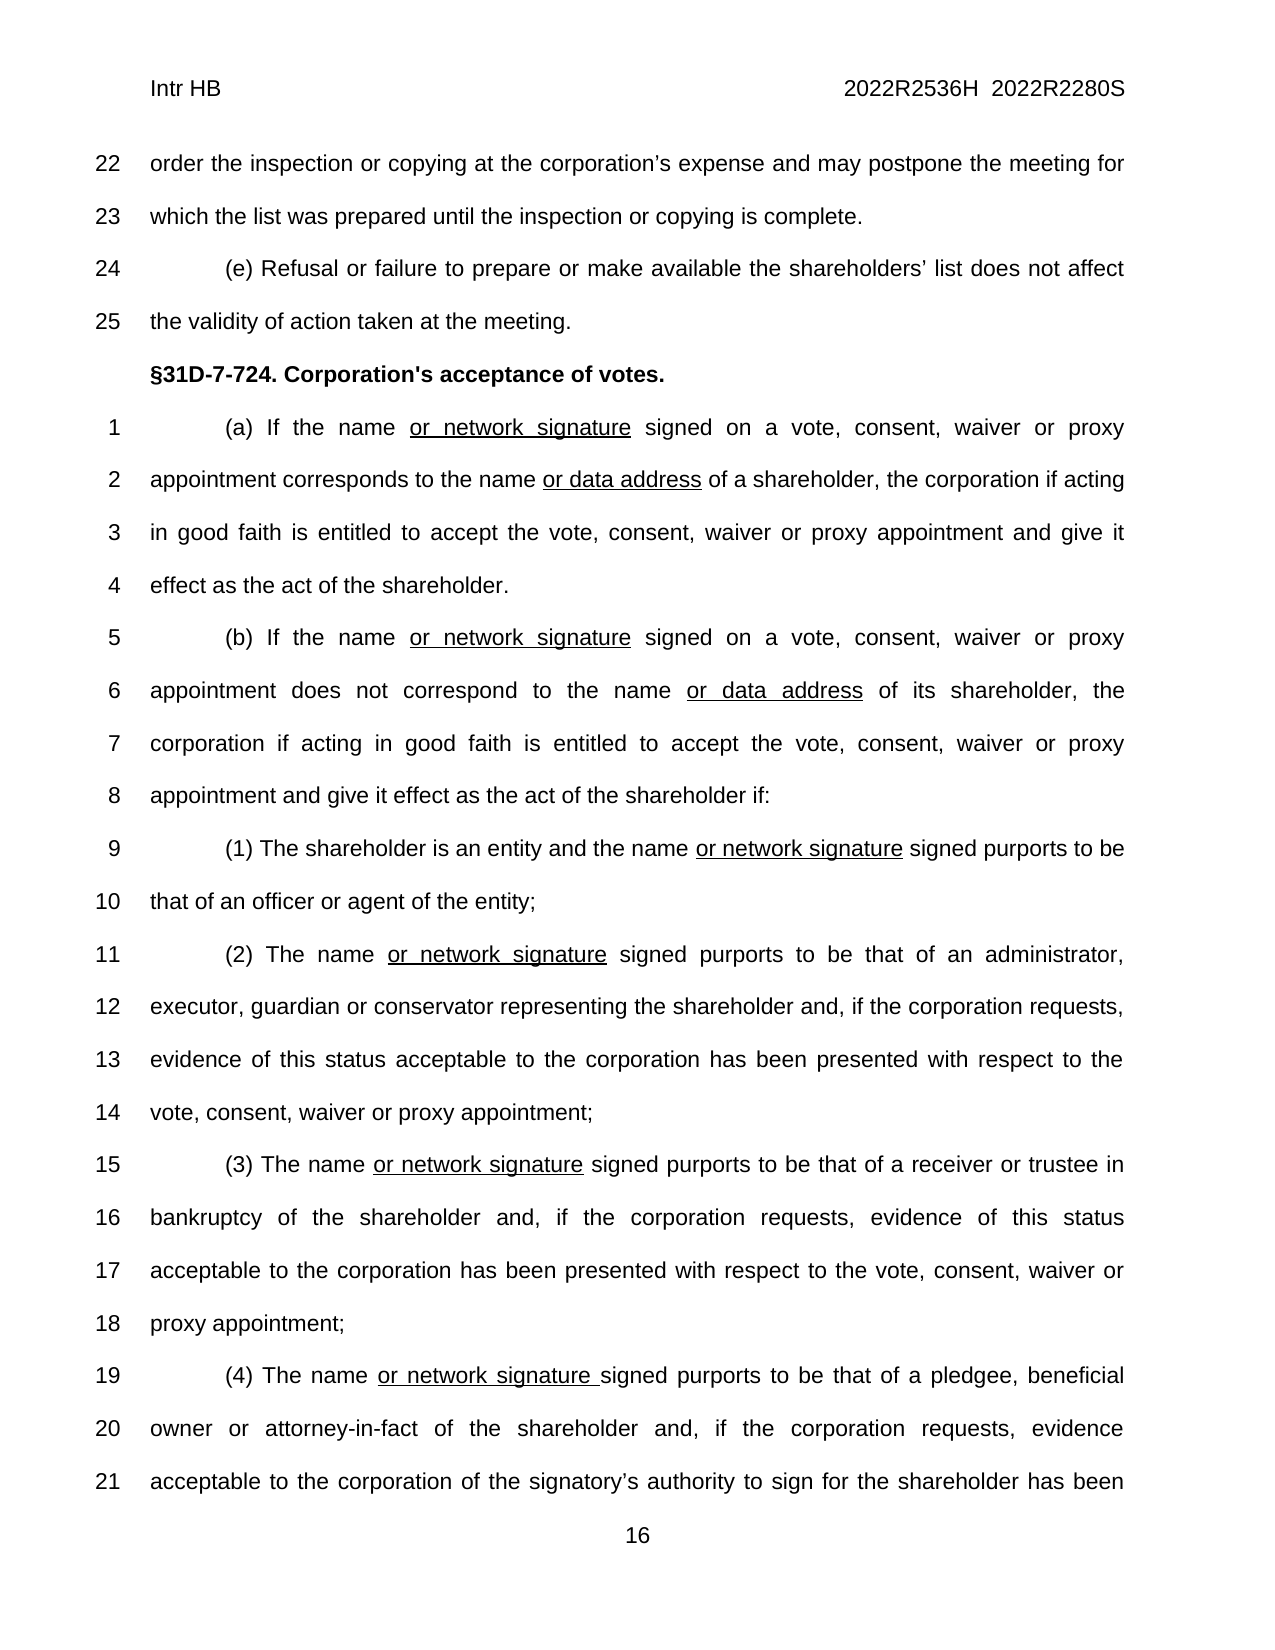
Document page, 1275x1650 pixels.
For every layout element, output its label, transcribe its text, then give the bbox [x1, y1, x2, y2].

text (2) The name or network signature signed purports to be that of an administrator, executor, guardian or conservator representing the shareholder and, if the corporation requests, evidence of this status acceptable to the corporation has been presented with respect to the vote, consent, waiver or proxy appointment; [150, 941, 1125, 1125]
text (a) If the name or network signature signed on a vote, consent, waiver or proxy appointment corresponds to the name or data address of a shareholder, the corporation if acting in good faith is entitled to accept the vote, consent, waiver or proxy appointment and give it effect as the act of the shareholder. [150, 413, 1125, 598]
subtitle §31D-7-724. Corporations acceptance of votes. [150, 361, 1125, 387]
text (3) The name or network signature signed purports to be that of a receiver or trustee in bankruptcy of the shareholder and, if the corporation requests, evidence of this status acceptable to the corporation has been presented with respect to the vote, consent, waiver or proxy appointment; [150, 1151, 1125, 1336]
text (e) Refusal or failure to prepare or make available the shareholders’ list does not affect the validity of action taken at the meeting. [150, 255, 1125, 334]
text (1) The shareholder is an entity and the name or network signature signed purports to be that of an officer or agent of the entity; [150, 835, 1125, 914]
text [150, 1362, 1125, 1494]
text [150, 150, 1125, 229]
text (b) If the name or network signature signed on a vote, consent, waiver or proxy appointment does not correspond to the name or data address of its shareholder, the corporation if acting in good faith is entitled to accept the vote, consent, waiver or proxy appointment and give it effect as the act of the shareholder if: [150, 624, 1125, 809]
